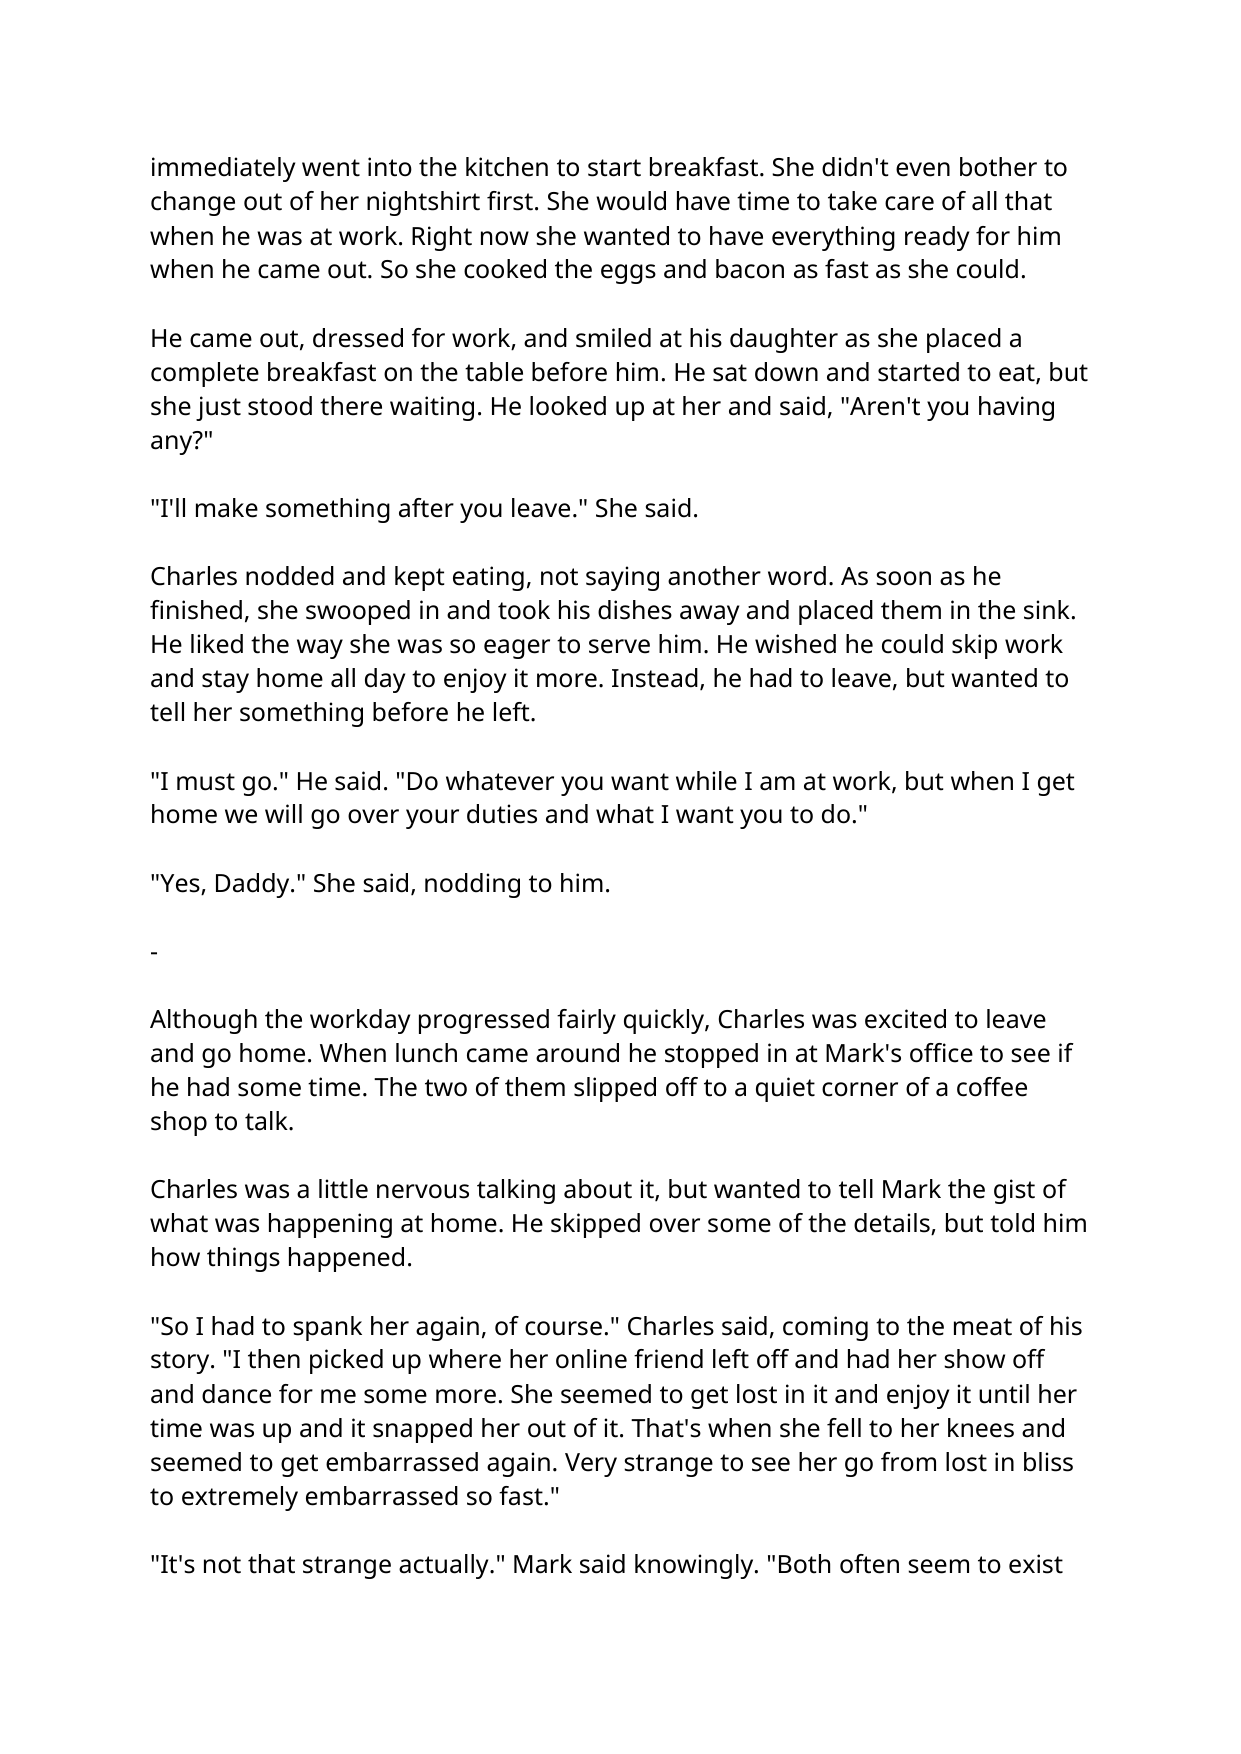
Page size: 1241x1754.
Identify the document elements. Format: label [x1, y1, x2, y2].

text [150, 150, 1090, 1581]
